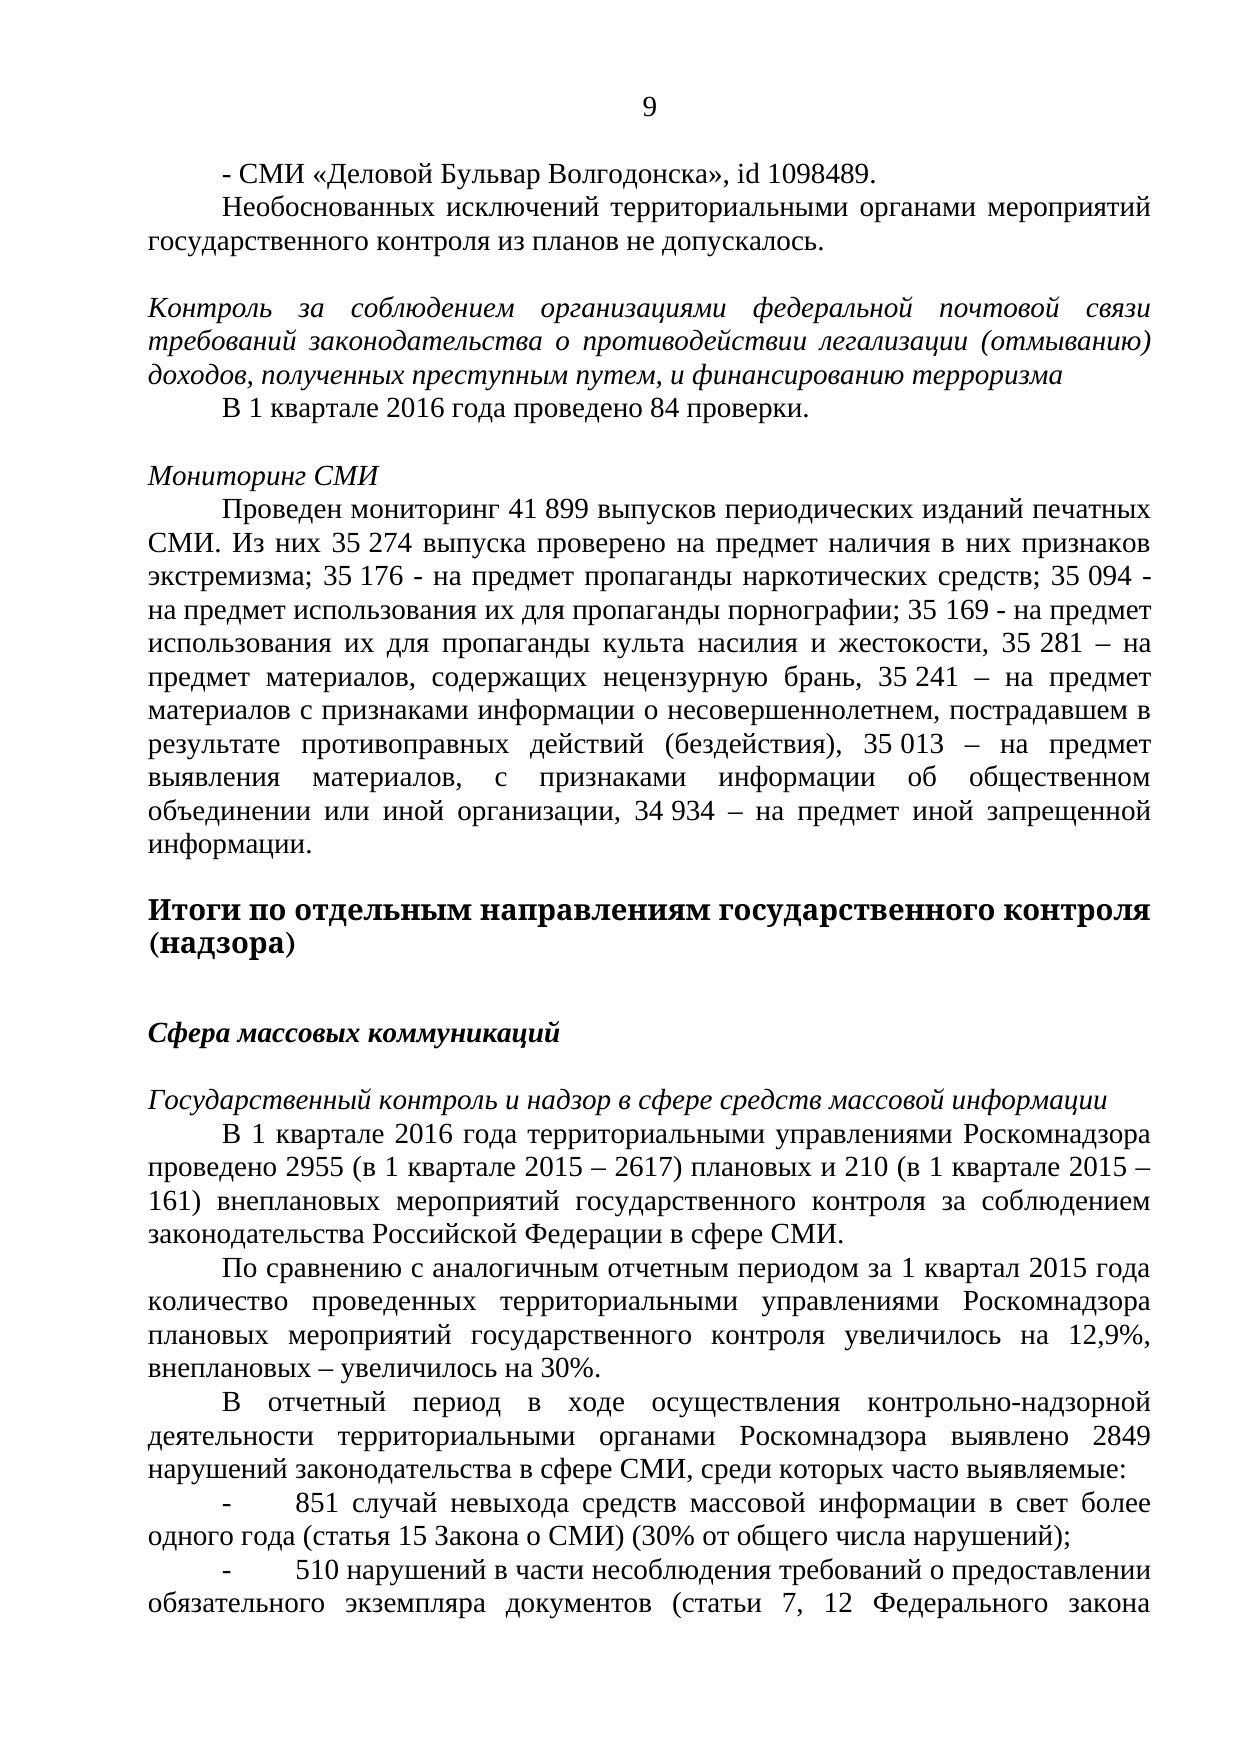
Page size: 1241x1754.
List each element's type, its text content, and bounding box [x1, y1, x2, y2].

text В 1 квартале 2016 года территориальными управлениями Роскомнадзора проведено 2955 (в 1 квартале 2015 – 2617) плановых и 210 (в 1 квартале 2015 – 161) внеплановых мероприятий государственного контроля за соблюдением законодательства Российской Федерации в сфере СМИ. [148, 1116, 1152, 1250]
text В 1 квартале 2016 года проведено 84 проверки. [148, 391, 1152, 424]
subtitle Мониторинг СМИ [148, 458, 1152, 491]
subtitle Государственный контроль и надзор в сфере средств массовой информации [148, 1082, 1152, 1116]
subtitle Итоги по отдельным направлениям государственного контроля (надзора) [148, 894, 1152, 961]
text В отчетный период в ходе осуществления контрольно-надзорной деятельности территориальными органами Роскомнадзора выявлено 2849 нарушений законодательства в сфере СМИ, среди которых часто выявляемые: [148, 1384, 1152, 1485]
subtitle Сфера массовых коммуникаций [148, 1015, 1152, 1049]
text Необоснованных исключений территориальными органами мероприятий государственного контроля из планов не допускалось. [148, 189, 1152, 256]
subtitle Контроль за соблюдением организациями федеральной почтовой связи требований законодательства о противодействии легализации (отмыванию) доходов, полученных преступным путем, и финансированию терроризма [148, 290, 1152, 391]
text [148, 1552, 1152, 1619]
text По сравнению с аналогичным отчетным периодом за 1 квартал 2015 года количество проведенных территориальными управлениями Роскомнадзора плановых мероприятий государственного контроля увеличилось на 12,9%, внеплановых – увеличилось на 30%. [148, 1250, 1152, 1384]
text - 851 случай невыхода средств массовой информации в свет более одного года (статья 15 Закона о СМИ) (30% от общего числа нарушений); [148, 1485, 1152, 1552]
text - СМИ «Деловой Бульвар Волгодонска», id 1098489. [148, 156, 1152, 189]
text Проведен мониторинг 41 899 выпусков периодических изданий печатных СМИ. Из них 35 274 выпуска проверено на предмет наличия в них признаков экстремизма; 35 176 - на предмет пропаганды наркотических средств; 35 094 - на предмет использования их для пропаганды порнографии; 35 169 - на предмет использования их для пропаганды культа насилия и жестокости, 35 281 – на предмет материалов, содержащих нецензурную брань, 35 241 – на предмет материалов с признаками информации о несовершеннолетнем, пострадавшем в результате противоправных действий (бездействия), 35 013 – на предмет выявления материалов, с признаками информации об общественном объединении или иной организации, 34 934 – на предмет иной запрещенной информации. [148, 491, 1152, 860]
